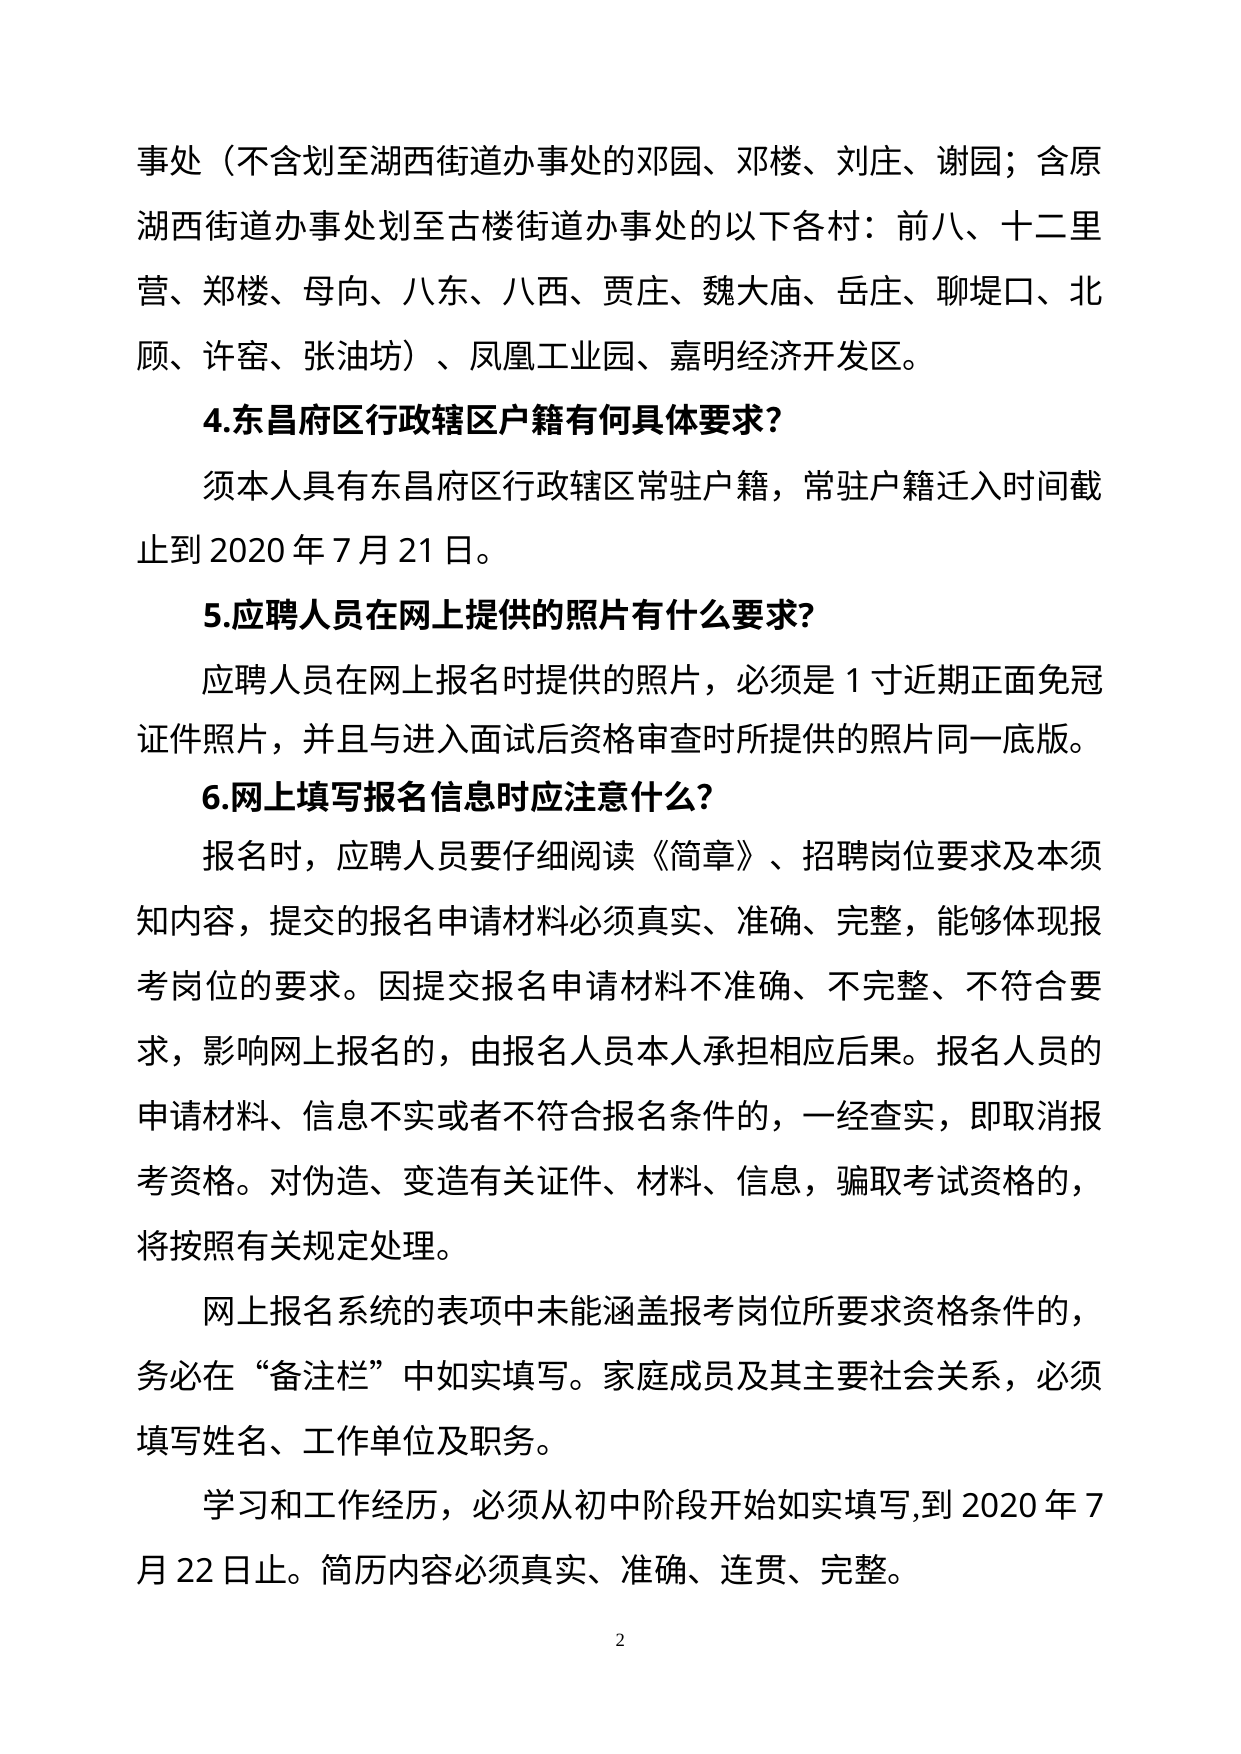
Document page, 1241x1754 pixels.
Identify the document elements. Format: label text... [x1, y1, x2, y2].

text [136, 126, 1104, 386]
text 学习和工作经历，必须从初中阶段开始如实填写,到2020年7月22日止。简历内容必须真实、准确、连贯、完整。 [136, 1471, 1104, 1601]
text 应聘人员在网上报名时提供的照片，必须是1寸近期正面免冠证件照片，并且与进入面试后资格审查时所提供的照片同一底版。 [136, 646, 1104, 763]
text 网上报名系统的表项中未能涵盖报考岗位所要求资格条件的，务必在“备注栏”中如实填写。家庭成员及其主要社会关系，必须填写姓名、工作单位及职务。 [136, 1276, 1104, 1471]
list 4.东昌府区行政辖区户籍有何具体要求？ [136, 386, 1104, 451]
text 须本人具有东昌府区行政辖区常驻户籍，常驻户籍迁入时间截止到2020年7月21日。 [136, 451, 1104, 581]
text 6.网上填写报名信息时应注意什么？ [136, 763, 1104, 821]
list 5.应聘人员在网上提供的照片有什么要求? [136, 581, 1104, 646]
text 报名时，应聘人员要仔细阅读《简章》、招聘岗位要求及本须知内容，提交的报名申请材料必须真实、准确、完整，能够体现报考岗位的要求。因提交报名申请材料不准确、不完整、不符合要求，影响网上报名的，由报名人员本人承担相应后果。报名人员的申请材料、信息不实或者不符合报名条件的，一经查实，即取消报考资格。对伪造、变造有关证件、材料、信息，骗取考试资格的，将按照有关规定处理。 [136, 821, 1104, 1276]
